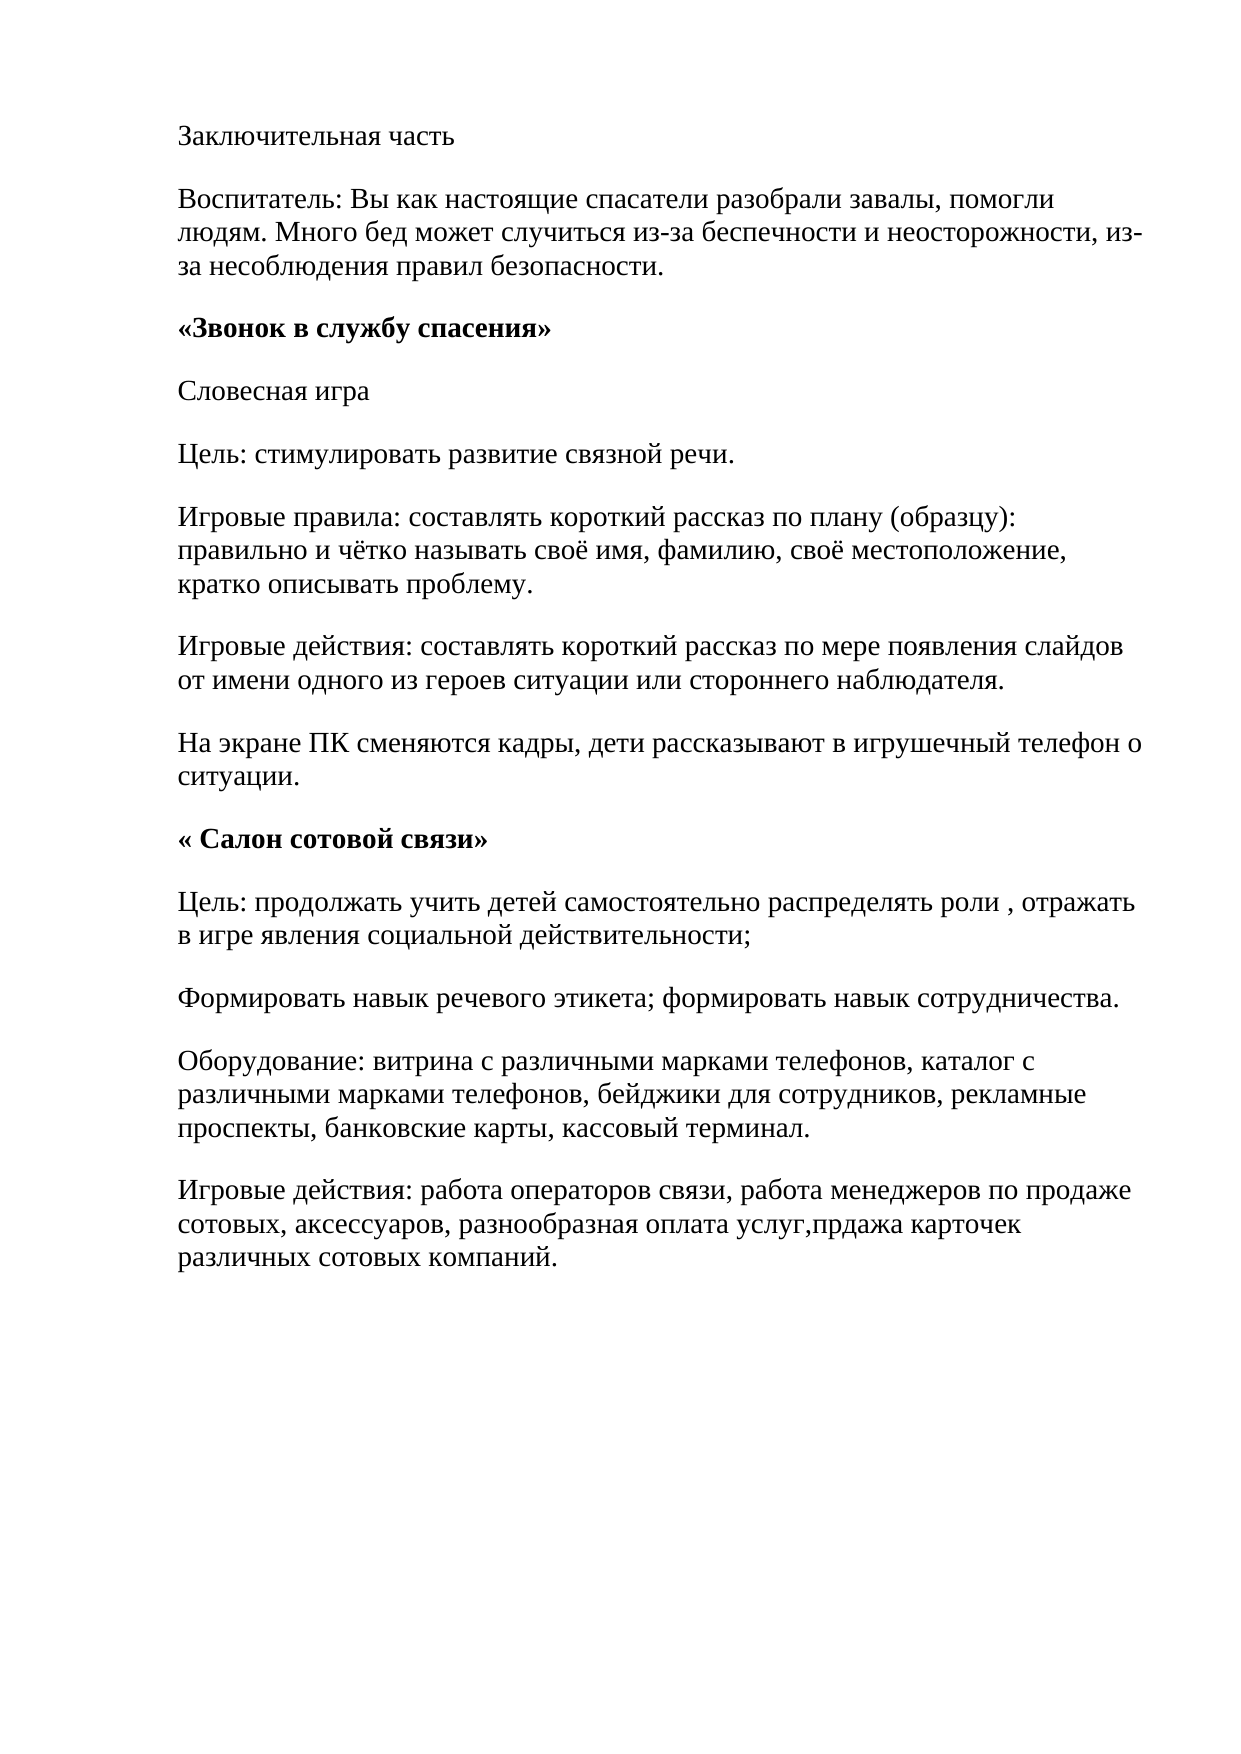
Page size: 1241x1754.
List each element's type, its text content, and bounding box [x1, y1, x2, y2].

text « Салон сотовой связи» [177, 821, 1152, 854]
text Цель: стимулировать развитие связной речи. [177, 436, 1152, 469]
text Формировать навык речевого этикета; формировать навык сотрудничества. [177, 980, 1152, 1013]
text Оборудование: витрина с различными марками телефонов, каталог с различными марками телефонов, бейджики для сотрудников, рекламные проспекты, банковские карты, кассовый терминал. [177, 1043, 1152, 1143]
text Игровые правила: составлять короткий рассказ по плану (образцу): правильно и чётко называть своё имя, фамилию, своё местоположение, кратко описывать проблему. [177, 499, 1152, 599]
text На экране ПК сменяются кадры, дети рассказывают в игрушечный телефон о ситуации. [177, 725, 1152, 792]
text Словесная игра [177, 373, 1152, 407]
text Игровые действия: работа операторов связи, работа менеджеров по продаже сотовых, аксессуаров, разнообразная оплата услуг,прдажа карточек различных сотовых компаний. [177, 1172, 1152, 1273]
text Заключительная часть [177, 118, 1152, 152]
text Воспитатель: Вы как настоящие спасатели разобрали завалы, помогли людям. Много бед может случиться из-за беспечности и неосторожности, из-за несоблюдения правил безопасности. [177, 181, 1152, 281]
text Цель: продолжать учить детей самостоятельно распределять роли , отражать в игре явления социальной действительности; [177, 884, 1152, 951]
text Игровые действия: составлять короткий рассказ по мере появления слайдов от имени одного из героев ситуации или стороннего наблюдателя. [177, 628, 1152, 696]
text «Звонок в службу спасения» [177, 311, 1152, 344]
